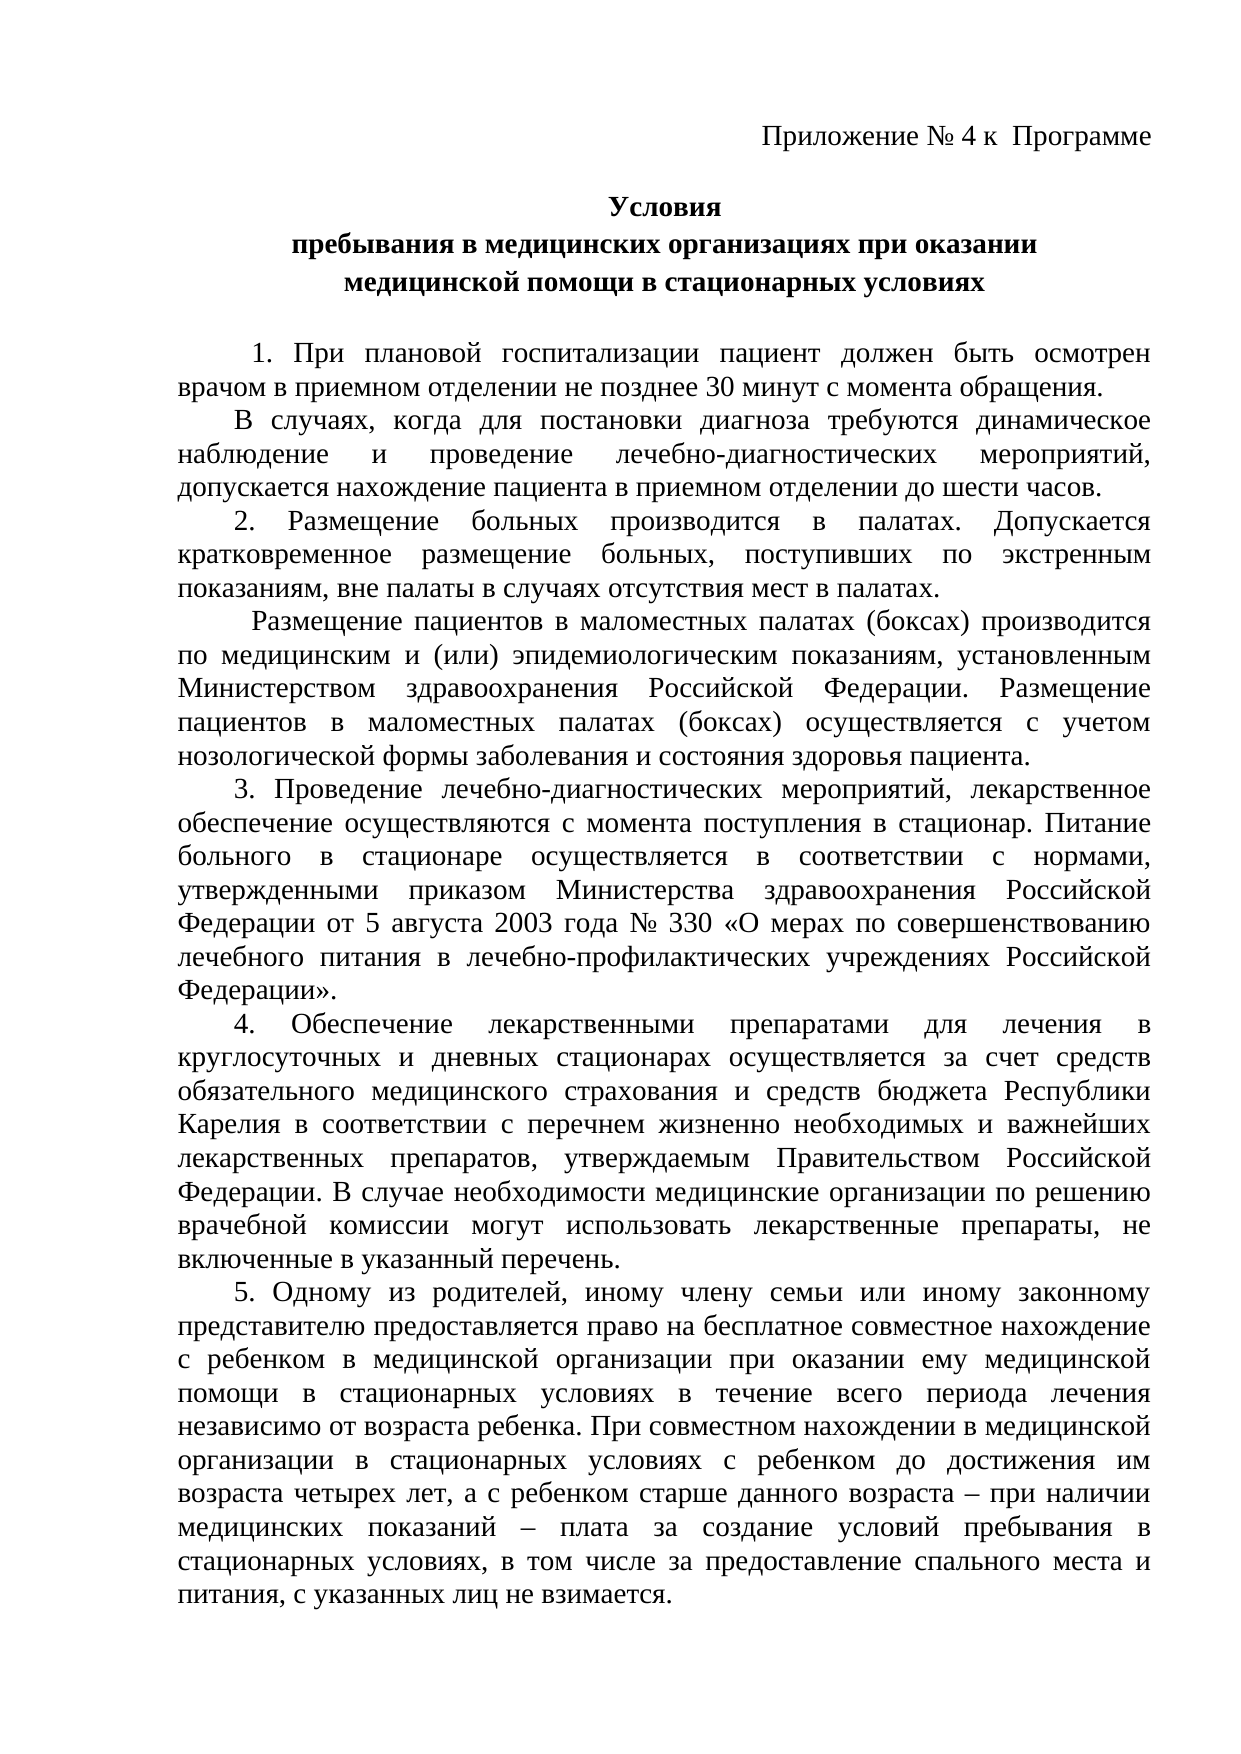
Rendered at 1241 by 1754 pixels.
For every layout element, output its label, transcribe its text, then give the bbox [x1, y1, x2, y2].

text медицинской помощи в стационарных условиях [177, 260, 1152, 298]
text пребывания в медицинских организациях при оказании [177, 223, 1152, 260]
text 3. Проведение лечебно-диагностических мероприятий, лекарственное обеспечение осуществляются с момента поступления в стационар. Питание больного в стационаре осуществляется в соответствии с нормами, утвержденными приказом Министерства здравоохранения Российской Федерации от 5 августа 2003 года № 330 «О мерах по совершенствованию лечебного питания в лечебно-профилактических учреждениях Российской Федерации». [177, 771, 1152, 1006]
text 5. Одному из родителей, иному члену семьи или иному законному представителю предоставляется право на бесплатное совместное нахождение с ребенком в медицинской организации при оказании ему медицинской помощи в стационарных условиях в течение всего периода лечения независимо от возраста ребенка. При совместном нахождении в медицинской организации в стационарных условиях с ребенком до достижения им возраста четырех лет, а с ребенком старше данного возраста – при наличии медицинских показаний – плата за создание условий пребывания в стационарных условиях, в том числе за предоставление спального места и питания, с указанных лиц не взимается. [177, 1274, 1152, 1610]
text 4. Обеспечение лекарственными препаратами для лечения в круглосуточных и дневных стационарах осуществляется за счет средств обязательного медицинского страхования и средств бюджета Республики Карелия в соответствии с перечнем жизненно необходимых и важнейших лекарственных препаратов, утверждаемым Правительством Российской Федерации. В случае необходимости медицинские организации по решению врачебной комиссии могут использовать лекарственные препараты, не включенные в указанный перечень. [177, 1006, 1152, 1274]
text Размещение пациентов в маломестных палатах (боксах) производится по медицинским и (или) эпидемиологическим показаниям, установленным Министерством здравоохранения Российской Федерации. Размещение пациентов в маломестных палатах (боксах) осуществляется с учетом нозологической формы заболевания и состояния здоровья пациента. [177, 603, 1152, 771]
text В случаях, когда для постановки диагноза требуются динамическое наблюдение и проведение лечебно-диагностических мероприятий, допускается нахождение пациента в приемном отделении до шести часов. [177, 402, 1152, 503]
text 1. При плановой госпитализации пациент должен быть осмотрен врачом в приемном отделении не позднее 30 минут с момента обращения. [177, 335, 1152, 402]
text 2. Размещение больных производится в палатах. Допускается кратковременное размещение больных, поступивших по экстренным показаниям, вне палаты в случаях отсутствия мест в палатах. [177, 503, 1152, 603]
text Условия [177, 185, 1152, 223]
text Приложение № 4 к Программе [177, 118, 1152, 152]
